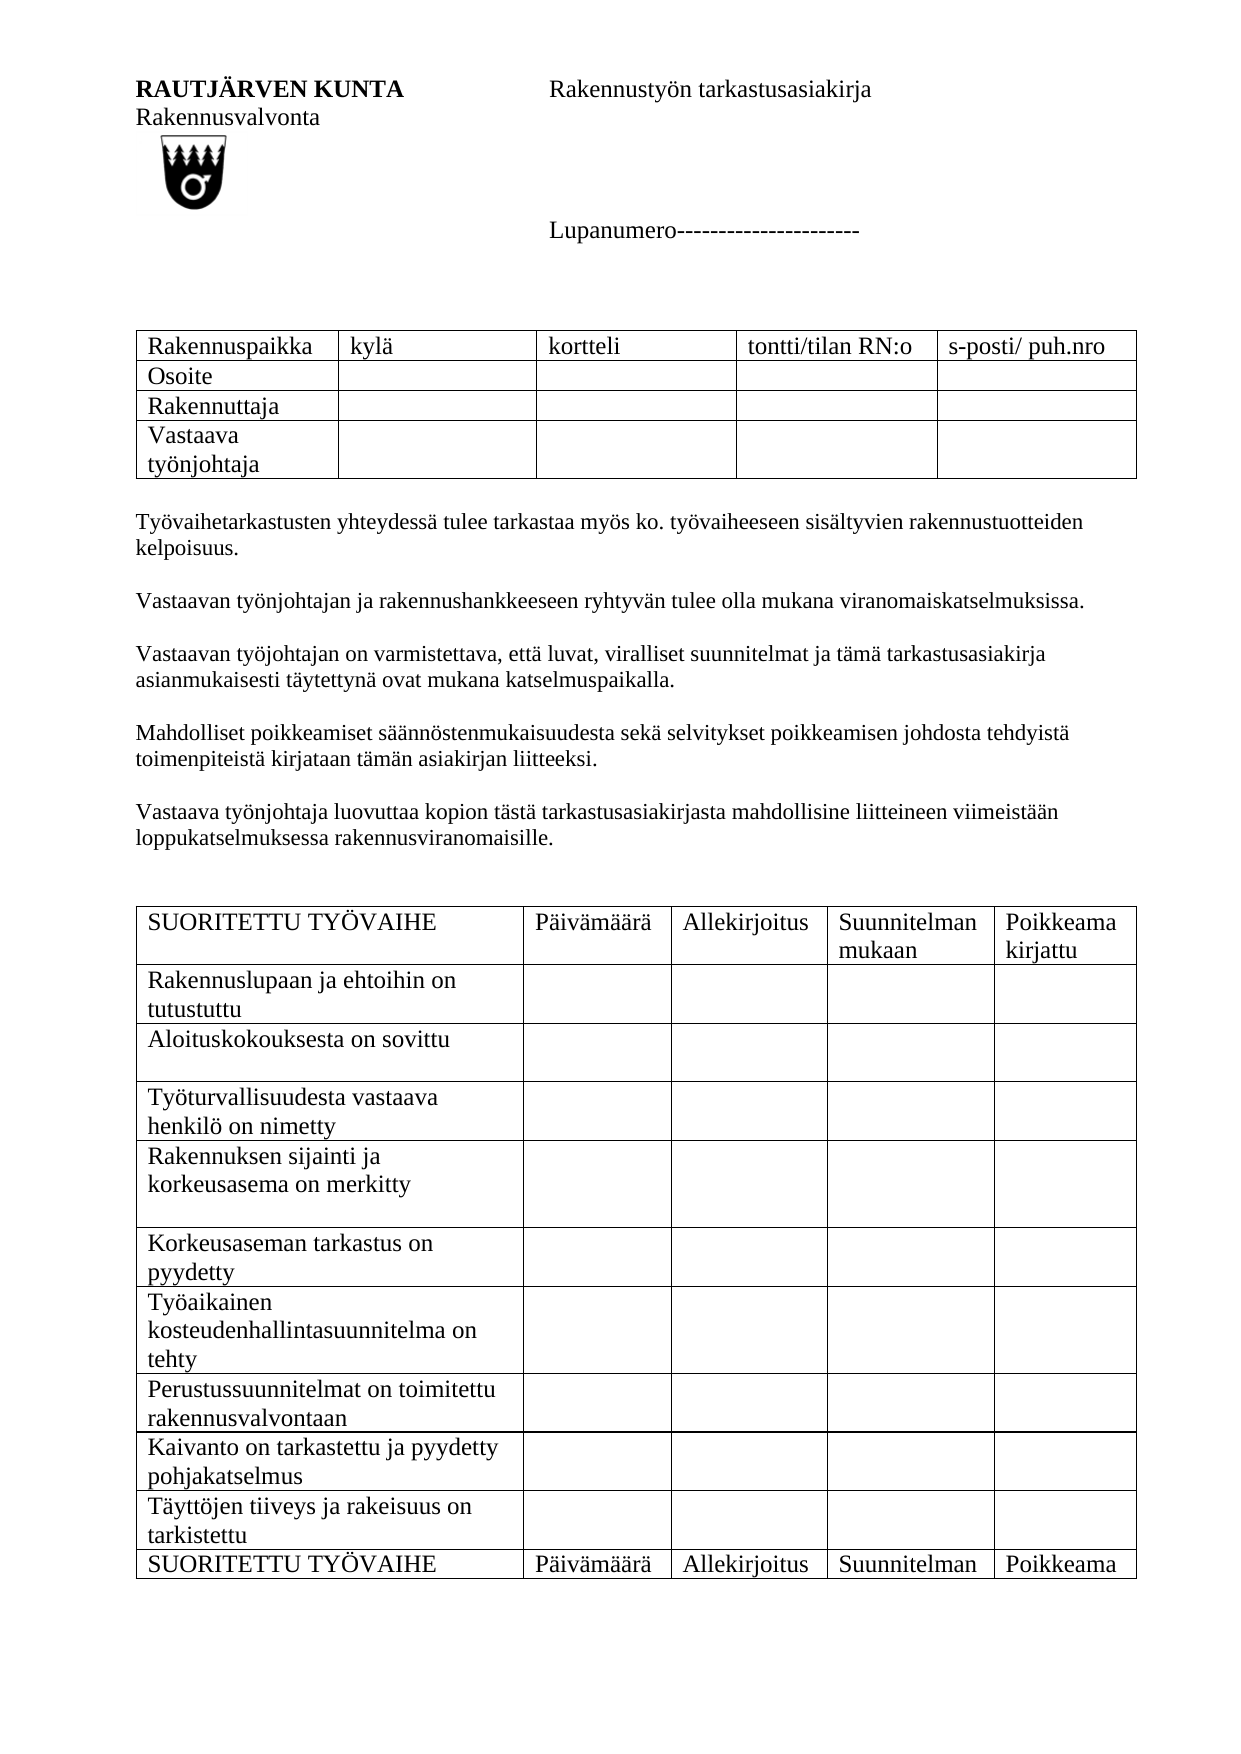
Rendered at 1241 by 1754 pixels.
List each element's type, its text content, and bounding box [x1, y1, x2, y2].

table_cell Suunnitelman mukaan [828, 1550, 994, 1578]
table_cell Vastaava työnjohtaja [137, 421, 338, 478]
table_header tontti/tilan RN:o [737, 331, 937, 360]
table_cell Kaivanto on tarkastettu ja pyydetty pohjakatselmus [137, 1433, 523, 1490]
table_cell [737, 361, 937, 390]
table_cell [524, 1024, 671, 1081]
table_cell Korkeusaseman tarkastus on pyydetty [137, 1228, 523, 1286]
table_header Rakennuspaikka [137, 331, 338, 360]
table_cell [672, 965, 827, 1023]
table_cell Allekirjoitus [672, 1550, 827, 1578]
table_cell [672, 1491, 827, 1548]
table_cell [995, 1287, 1136, 1373]
table_header Päivämäärä [524, 907, 671, 964]
table_cell SUORITETTU TYÖVAIHE [137, 1550, 523, 1578]
table_cell [672, 1287, 827, 1373]
table_cell [995, 965, 1136, 1023]
table_cell [828, 965, 994, 1023]
table_cell [537, 361, 736, 390]
table_cell [938, 361, 1136, 390]
table_cell [524, 1141, 671, 1227]
table_cell [672, 1374, 827, 1431]
table_cell [828, 1374, 994, 1431]
table_cell [828, 1228, 994, 1286]
text Vastaava työnjohtaja luovuttaa kopion tästä tarkastusasiakirjasta mahdollisine liitteineen viimeistään loppukatselmuksessa rakennusviranomaisille. [135, 798, 1137, 851]
table_cell [672, 1228, 827, 1286]
table_cell [828, 1287, 994, 1373]
table_cell [672, 1082, 827, 1140]
table_cell [938, 421, 1136, 478]
table_cell Rakennuttaja [137, 391, 338, 419]
table_cell [737, 391, 937, 419]
table_cell [995, 1082, 1136, 1140]
table_cell Täyttöjen tiiveys ja rakeisuus on tarkistettu [137, 1491, 523, 1548]
table_cell [737, 421, 937, 478]
table_cell [995, 1433, 1136, 1490]
table_cell [828, 1141, 994, 1227]
table_cell [524, 1433, 671, 1490]
table_cell Osoite [137, 361, 338, 390]
table_header kylä [339, 331, 536, 360]
table_cell [339, 361, 536, 390]
table_cell [672, 1433, 827, 1490]
text Mahdolliset poikkeamiset säännöstenmukaisuudesta sekä selvitykset poikkeamisen johdosta tehdyistä toimenpiteistä kirjataan tämän asiakirjan liitteeksi. [135, 719, 1137, 771]
text Työvaihetarkastusten yhteydessä tulee tarkastaa myös ko. työvaiheeseen sisältyvien rakennustuotteiden kelpoisuus. [135, 508, 1137, 561]
table_cell [995, 1228, 1136, 1286]
table_cell [938, 391, 1136, 419]
table_header SUORITETTU TYÖVAIHE [137, 907, 523, 964]
table_header Poikkeama kirjattu [995, 907, 1136, 964]
table_cell [995, 1491, 1136, 1548]
table_header s-posti/ puh.nro [938, 331, 1136, 360]
text Vastaavan työnjohtajan ja rakennushankkeeseen ryhtyvän tulee olla mukana viranomaiskatselmuksissa. [135, 587, 1137, 613]
table_cell [537, 391, 736, 419]
table_cell [524, 1287, 671, 1373]
table_cell [995, 1024, 1136, 1081]
table_cell [524, 1491, 671, 1548]
table_cell [524, 1228, 671, 1286]
table_cell Rakennuslupaan ja ehtoihin on tutustuttu [137, 965, 523, 1023]
table_cell [828, 1491, 994, 1548]
table_header kortteli [537, 331, 736, 360]
table_cell [339, 391, 536, 419]
table_cell [828, 1024, 994, 1081]
table_cell [995, 1141, 1136, 1227]
table_cell [537, 421, 736, 478]
table_header Suunnitelman mukaan [828, 907, 994, 964]
text Vastaavan työjohtajan on varmistettava, että luvat, viralliset suunnitelmat ja tämä tarkastusasiakirja asianmukaisesti täytettynä ovat mukana katselmuspaikalla. [135, 640, 1137, 692]
table_cell [524, 1082, 671, 1140]
table_cell Perustussuunnitelmat on toimitettu rakennusvalvontaan [137, 1374, 523, 1431]
table_cell [995, 1374, 1136, 1431]
table_cell Rakennuksen sijainti ja korkeusasema on merkitty [137, 1141, 523, 1227]
table_header Allekirjoitus [672, 907, 827, 964]
table_cell [524, 965, 671, 1023]
table_cell [339, 421, 536, 478]
table_cell [828, 1433, 994, 1490]
table_cell Työaikainen kosteudenhallintasuunnitelma on tehty [137, 1287, 523, 1373]
picture [135, 131, 249, 216]
table_cell [672, 1141, 827, 1227]
table_cell [828, 1082, 994, 1140]
table_cell Työturvallisuudesta vastaava henkilö on nimetty [137, 1082, 523, 1140]
table_cell [524, 1374, 671, 1431]
table_cell Poikkeama kirjattu [995, 1550, 1136, 1578]
table_cell [672, 1024, 827, 1081]
table_cell Aloituskokouksesta on sovittu [137, 1024, 523, 1081]
table_cell Päivämäärä [524, 1550, 671, 1578]
